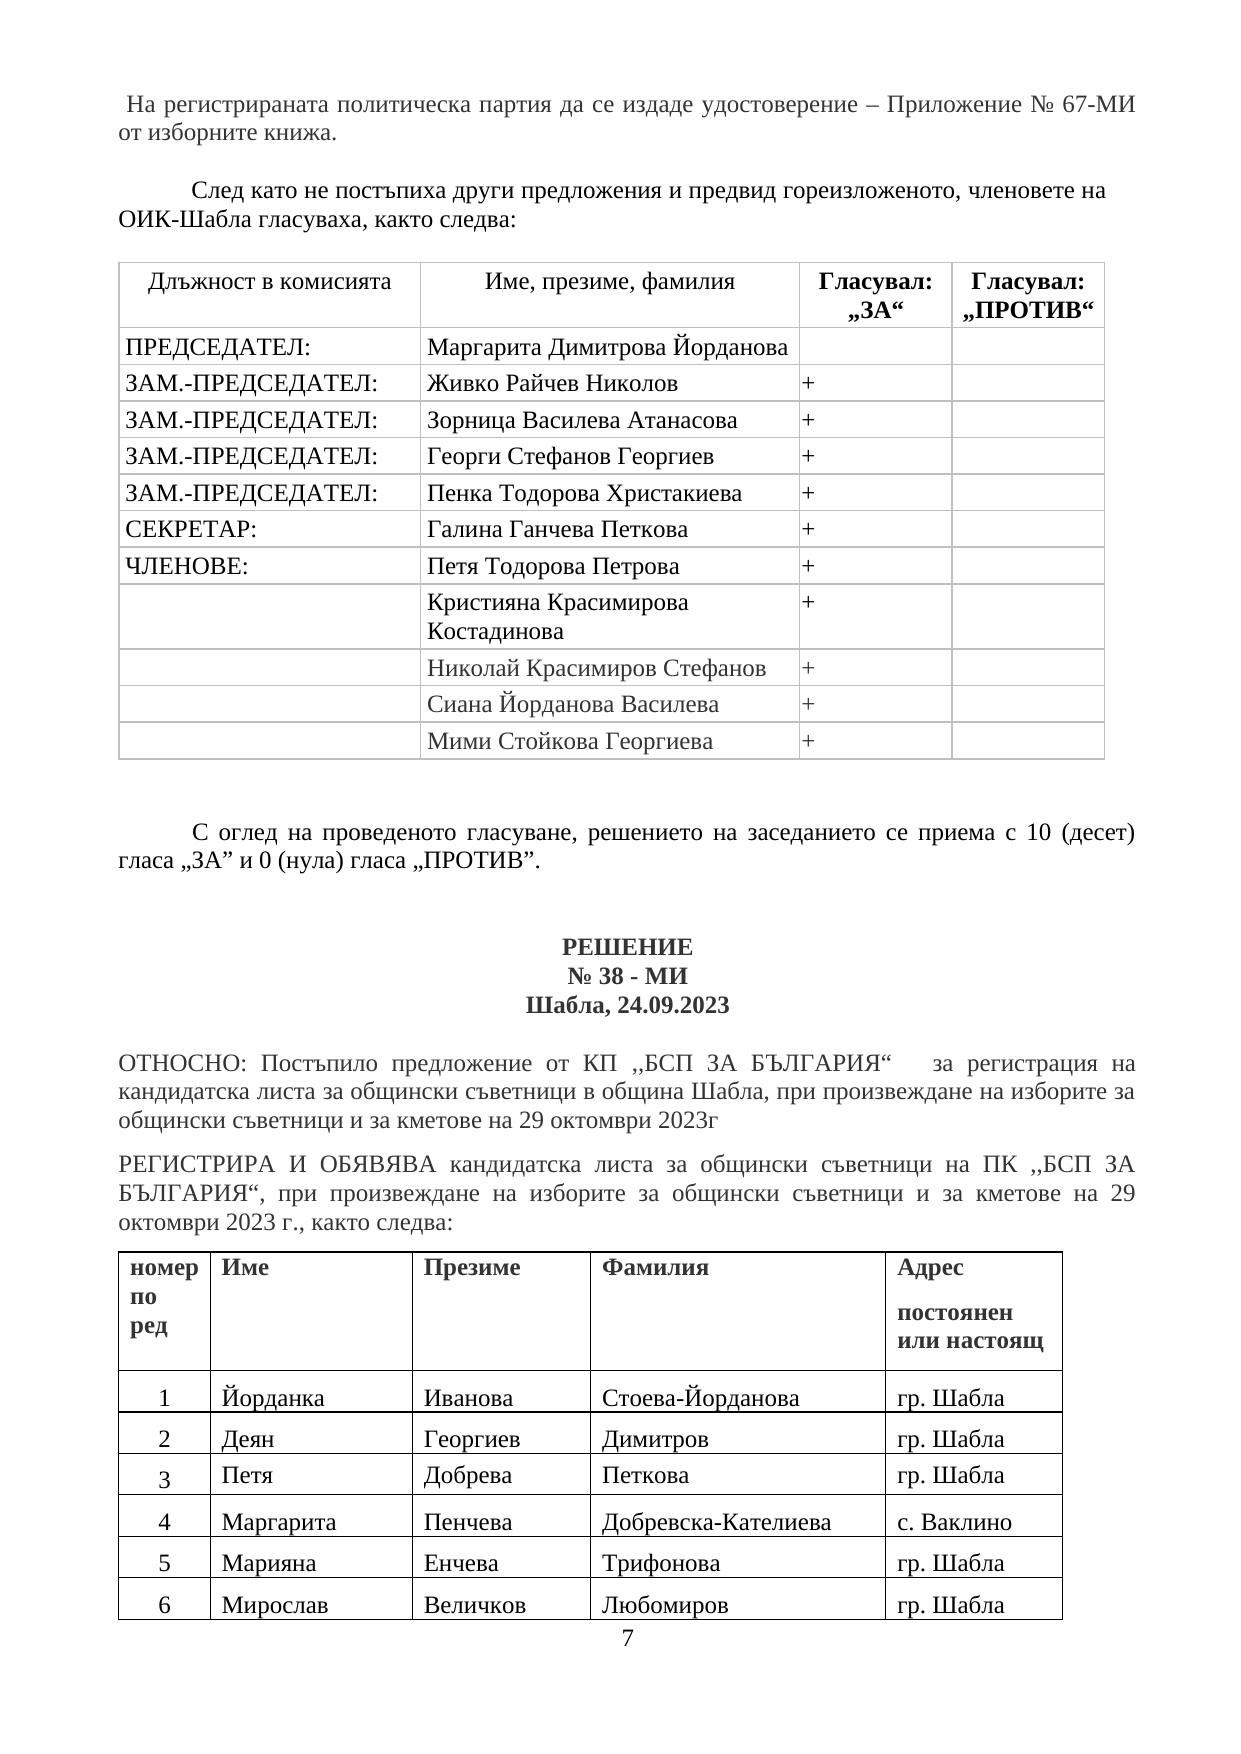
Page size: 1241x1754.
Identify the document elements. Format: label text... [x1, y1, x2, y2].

table_cell ЧЛЕНОВЕ: [120, 548, 420, 583]
table_cell Енчева [413, 1537, 590, 1577]
table_cell гр. Шабла [886, 1454, 1062, 1494]
table_cell ЗАМ.-ПРЕДСЕДАТЕЛ: [120, 365, 420, 400]
table_cell [120, 723, 420, 758]
table_cell Величков [413, 1578, 590, 1619]
table_cell + [800, 548, 951, 583]
text На регистрираната политическа партия да се издаде удостоверение – Приложение № 67-МИ от изборните книжа. [118, 89, 1137, 146]
table_cell Трифонова [591, 1537, 885, 1577]
table_cell Зорница Василева Атанасова [421, 402, 799, 437]
table_header Име [211, 1253, 412, 1370]
table_cell Петкова [591, 1454, 885, 1494]
table_cell ЗАМ.-ПРЕДСЕДАТЕЛ: [120, 475, 420, 510]
table_cell Любомиров [591, 1578, 885, 1619]
table_cell 5 [119, 1537, 210, 1577]
table_cell 6 [119, 1578, 210, 1619]
table_cell [953, 723, 1104, 758]
table_header Име, презиме, фамилия [421, 263, 799, 327]
text След като не постъпиха други предложения и предвид гореизложеното, членовете на ОИК-Шабла гласуваха, както следва: [118, 175, 1108, 233]
table_cell 1 [119, 1371, 210, 1411]
table_cell гр. Шабла [886, 1413, 1062, 1453]
table_header Адрес постоянен или настоящ [886, 1253, 1062, 1370]
text С оглед на проведеното гласуване, решението на заседанието се приема с 10 (десет) гласа „ЗА” и 0 (нула) гласа „ПРОТИВ”. [118, 817, 1137, 874]
table_cell Галина Ганчева Петкова [421, 511, 799, 546]
table_cell Николай Красимиров Стефанов [421, 650, 799, 685]
table_cell [120, 650, 420, 685]
table_cell ЗАМ.-ПРЕДСЕДАТЕЛ: [120, 438, 420, 473]
table_cell Георги Стефанов Георгиев [421, 438, 799, 473]
table_cell [953, 328, 1104, 363]
table_cell [120, 585, 420, 648]
table_cell Живко Райчев Николов [421, 365, 799, 400]
table_cell Йорданка [211, 1371, 412, 1411]
table_cell Пенка Тодорова Христакиева [421, 475, 799, 510]
table_cell Сиана Йорданова Василева [421, 686, 799, 721]
table_header Фамилия [591, 1253, 885, 1370]
table_cell Пенчева [413, 1495, 590, 1536]
table_cell Георгиев [413, 1413, 590, 1453]
table_header Презиме [413, 1253, 590, 1370]
table_cell Стоева-Йорданова [591, 1371, 885, 1411]
table_cell Димитров [591, 1413, 885, 1453]
text РЕШЕНИЕ № 38 - МИ Шабла, 24.09.2023 [118, 932, 1137, 1018]
table_cell Кристияна Красимирова Костадинова [421, 585, 799, 648]
table_cell [953, 365, 1104, 400]
table_cell 2 [119, 1413, 210, 1453]
table_cell Петя Тодорова Петрова [421, 548, 799, 583]
table_cell ПРЕДСЕДАТЕЛ: [120, 328, 420, 363]
table_header Длъжност в комисията [120, 263, 420, 327]
table_cell Петя [211, 1454, 412, 1494]
table_cell [953, 438, 1104, 473]
table_cell + [800, 511, 951, 546]
table_cell 4 [119, 1495, 210, 1536]
table_cell гр. Шабла [886, 1578, 1062, 1619]
table_cell [800, 328, 951, 363]
table_cell Маргарита [211, 1495, 412, 1536]
table_cell Деян [211, 1413, 412, 1453]
table_cell [953, 585, 1104, 648]
table_cell СЕКРЕТАР: [120, 511, 420, 546]
table_cell [953, 475, 1104, 510]
table_cell Мирослав [211, 1578, 412, 1619]
table_cell Маргарита Димитрова Йорданова [421, 328, 799, 363]
table_cell [120, 686, 420, 721]
table_cell + [800, 365, 951, 400]
table_header Гласувал: „ПРОТИВ“ [953, 263, 1104, 327]
table_cell [953, 686, 1104, 721]
table_cell + [800, 438, 951, 473]
table_cell Добрева [413, 1454, 590, 1494]
table_cell Мими Стойкова Георгиева [421, 723, 799, 758]
table_cell с. Ваклино [886, 1495, 1062, 1536]
table_cell + [800, 475, 951, 510]
table_cell [953, 511, 1104, 546]
table_cell ЗАМ.-ПРЕДСЕДАТЕЛ: [120, 402, 420, 437]
table_cell Марияна [211, 1537, 412, 1577]
table_cell Добревска-Кателиева [591, 1495, 885, 1536]
table_cell + [800, 723, 951, 758]
table_cell [953, 548, 1104, 583]
table_cell [953, 650, 1104, 685]
text РЕГИСТРИРА И ОБЯВЯВА кандидатска листа за общински съветници на ПК ,,БСП ЗА БЪЛГАРИЯ“, при произвеждане на изборите за общински съветници и за кметове на 29 октомври 2023 г., както следва: [118, 1149, 1137, 1236]
table_cell + [800, 686, 951, 721]
table_cell Иванова [413, 1371, 590, 1411]
table_cell 3 [119, 1454, 210, 1494]
table_cell гр. Шабла [886, 1537, 1062, 1577]
table_header Гласувал: „ЗА“ [800, 263, 951, 327]
table_cell [953, 402, 1104, 437]
table_cell гр. Шабла [886, 1371, 1062, 1411]
text ОТНОСНО: Постъпило предложение от КП ,,БСП ЗА БЪЛГАРИЯ“ за регистрация на кандидатска листа за общински съветници в община Шабла, при произвеждане на изборите за общински съветници и за кметове на 29 октомври 2023г [118, 1048, 1137, 1134]
table_cell + [800, 585, 951, 648]
table_cell + [800, 650, 951, 685]
table_header номер по ред [119, 1253, 210, 1370]
table_cell + [800, 402, 951, 437]
